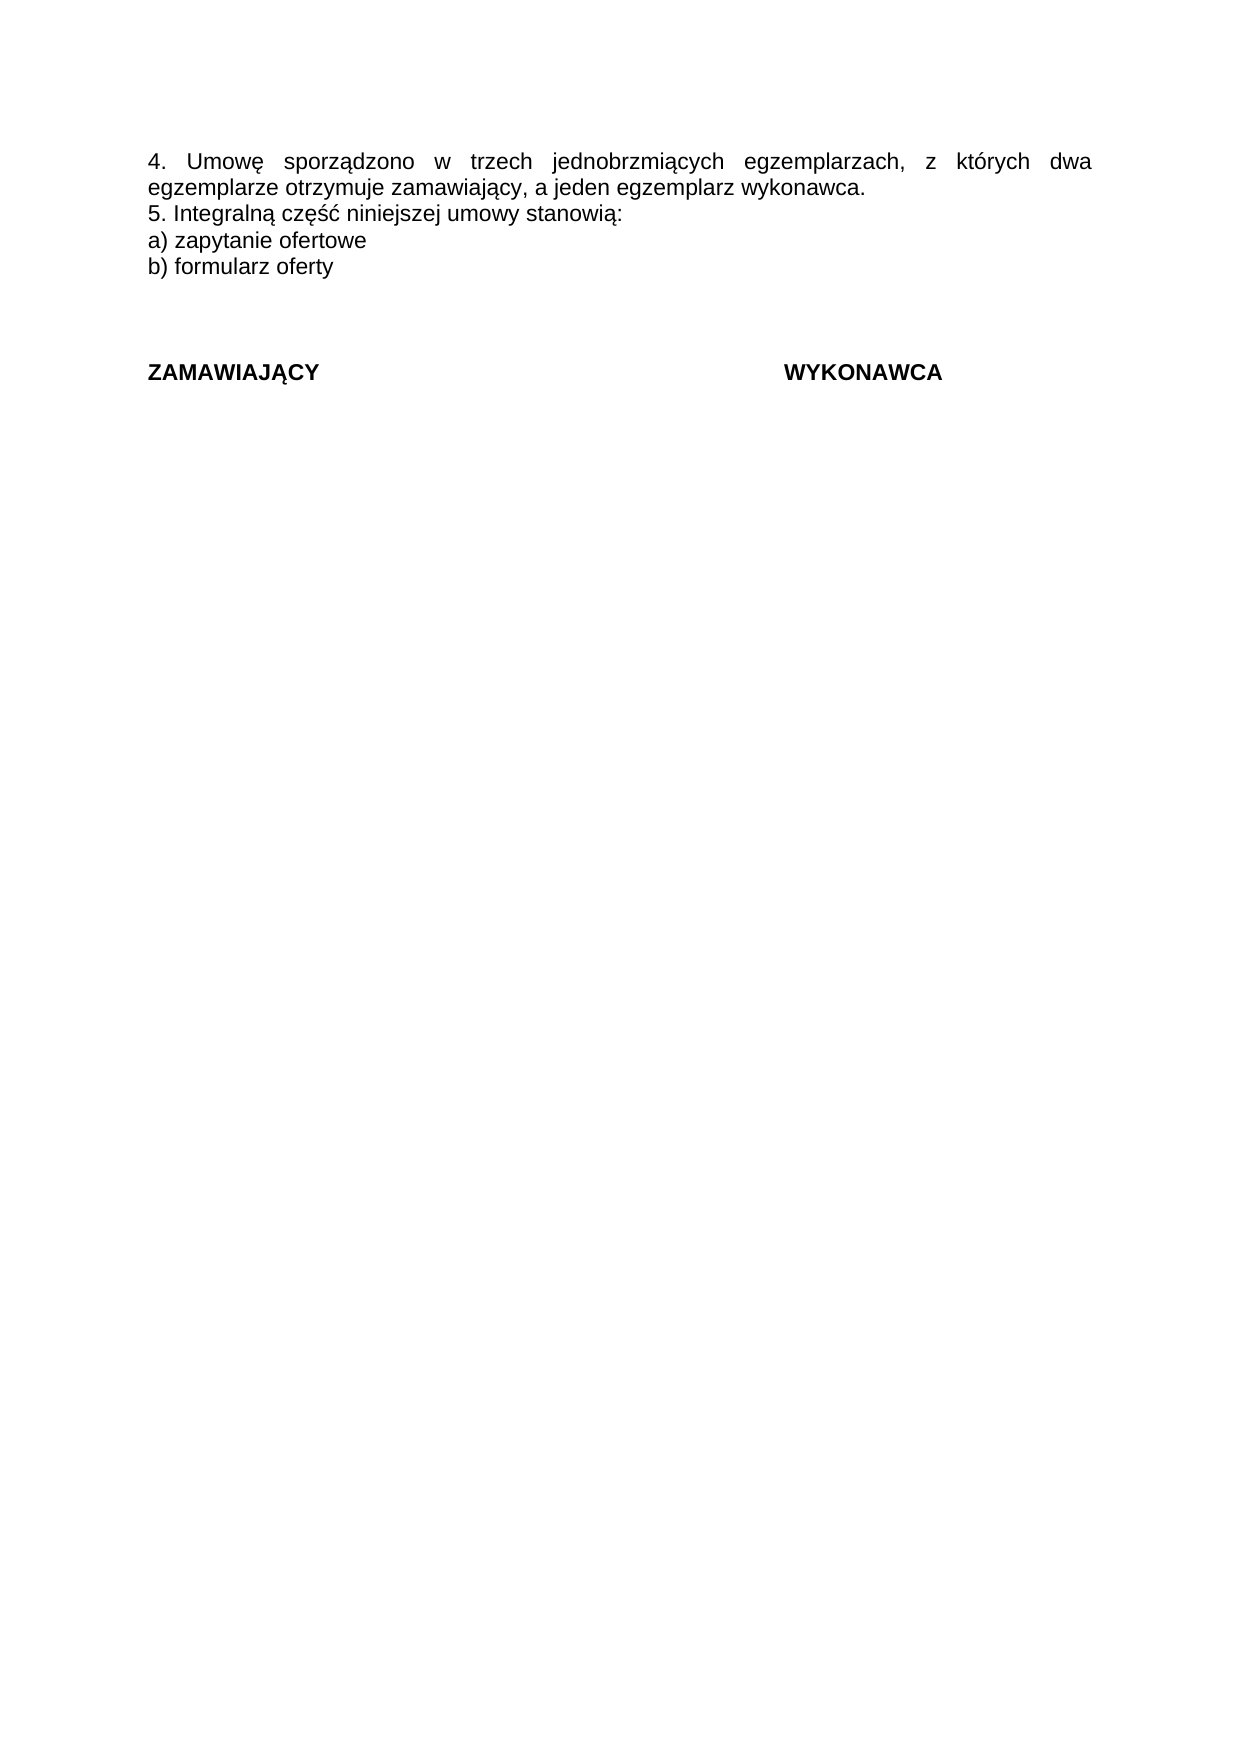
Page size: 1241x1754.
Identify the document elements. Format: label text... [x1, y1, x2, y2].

text a) zapytanie ofertowe [148, 227, 1093, 253]
text ZAMAWIAJĄCY WYKONAWCA [148, 358, 1093, 385]
text 4. Umowę sporządzono w trzech jednobrzmiących egzemplarzach, z których dwa egzemplarze otrzymuje zamawiający, a jeden egzemplarz wykonawca. [148, 148, 1093, 200]
text b) formularz oferty [148, 253, 1093, 279]
text 5. Integralną część niniejszej umowy stanowią: [148, 200, 1093, 227]
